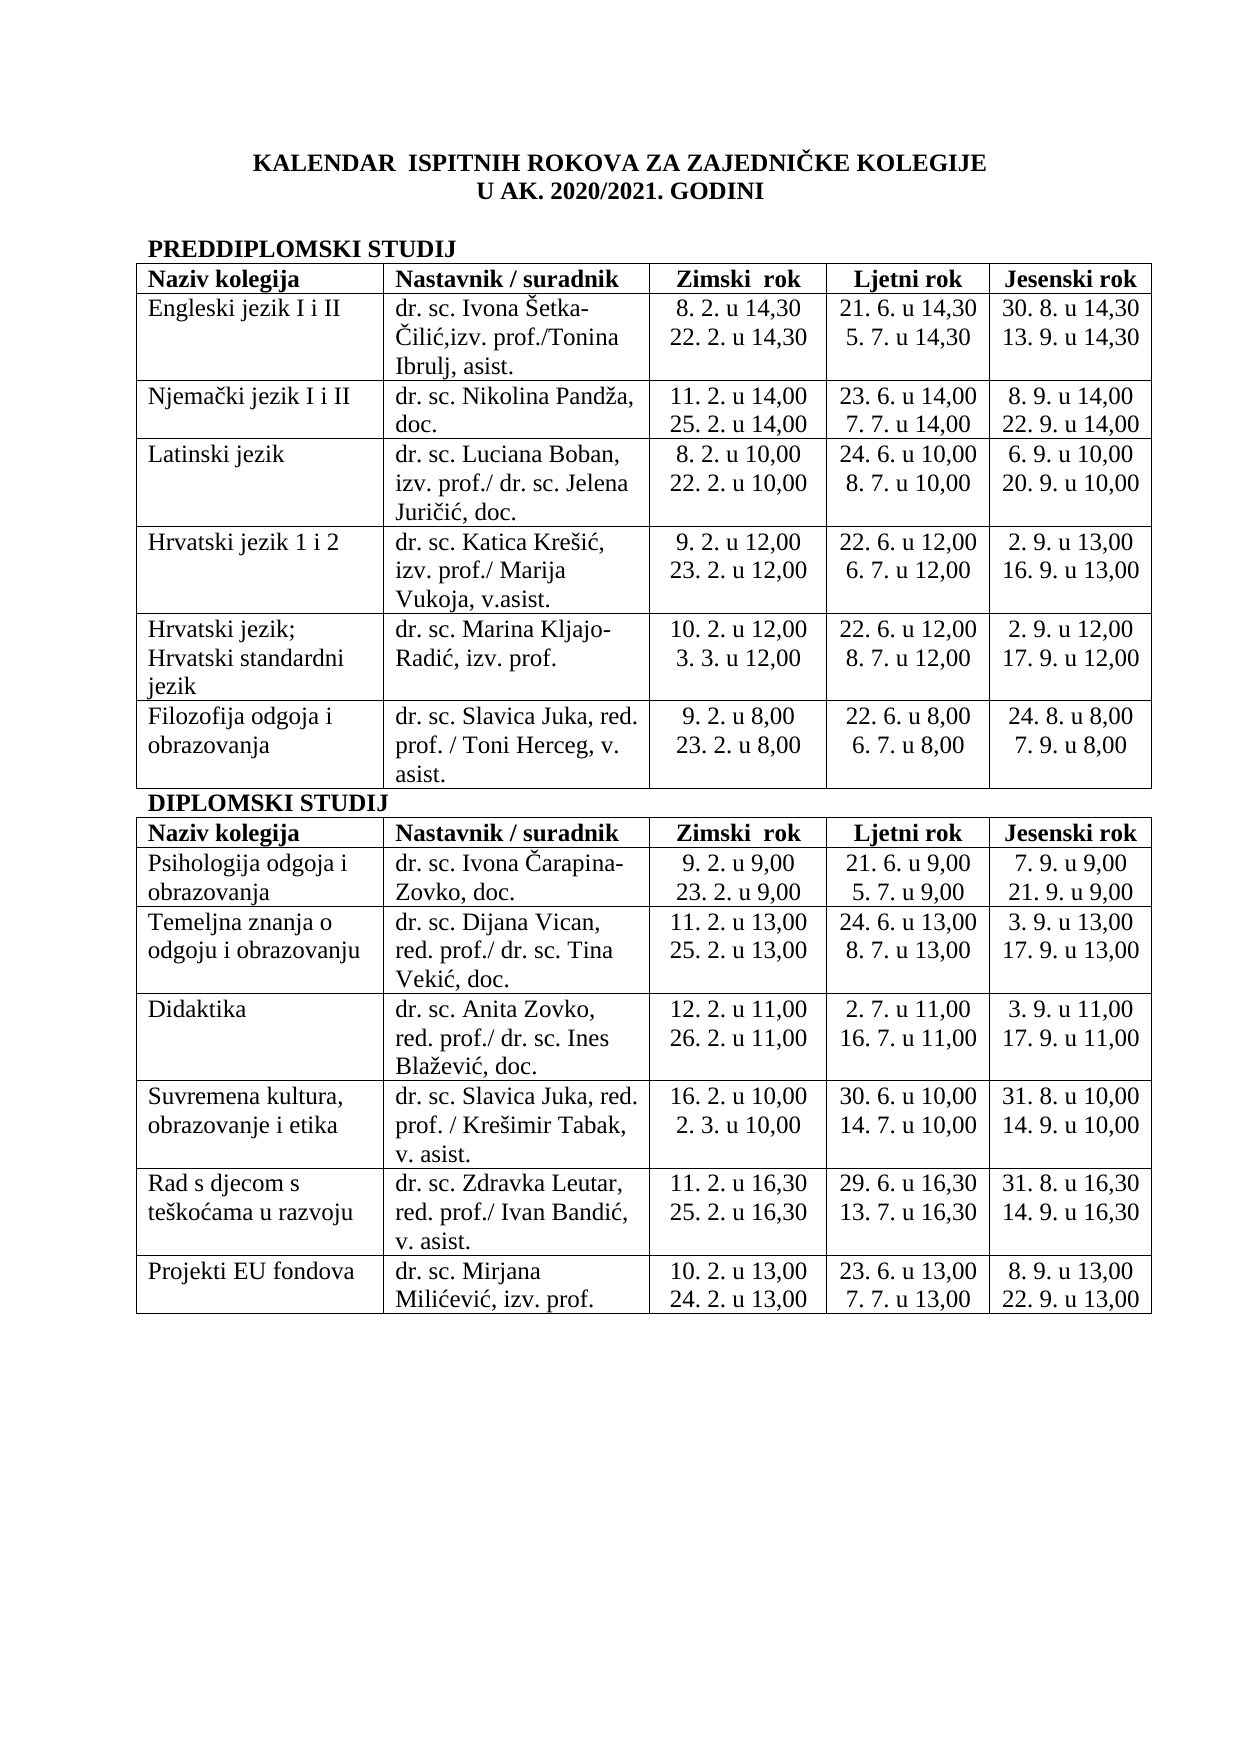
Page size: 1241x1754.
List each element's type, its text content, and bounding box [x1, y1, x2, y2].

table_cell dr. sc. Dijana Vican, red. prof./ dr. sc. Tina Vekić, doc. [384, 907, 649, 993]
table_cell dr. sc. Slavica Juka, red. prof. / Krešimir Tabak, v. asist. [384, 1081, 649, 1167]
table_header Jesenski rok [990, 818, 1151, 847]
table_cell 24. 6. u 13,00 8. 7. u 13,00 [827, 907, 989, 993]
table_header Nastavnik / suradnik [384, 818, 649, 847]
table_cell Projekti EU fondova [137, 1256, 383, 1313]
text DIPLOMSKI STUDIJ [148, 789, 1093, 817]
table_cell dr. sc. Marina Kljajo- Radić, izv. prof. [384, 614, 649, 700]
table_cell 2. 9. u 13,00 16. 9. u 13,00 [990, 527, 1151, 613]
text U AK. 2020/2021. GODINI [148, 176, 1093, 205]
table_cell 11. 2. u 13,00 25. 2. u 13,00 [650, 907, 826, 993]
table_cell 9. 2. u 9,00 23. 2. u 9,00 [650, 848, 826, 906]
table_cell 2. 7. u 11,00 16. 7. u 11,00 [827, 994, 989, 1080]
table_cell 16. 2. u 10,00 2. 3. u 10,00 [650, 1081, 826, 1167]
table_cell 10. 2. u 12,00 3. 3. u 12,00 [650, 614, 826, 700]
table_cell 22. 6. u 12,00 6. 7. u 12,00 [827, 527, 989, 613]
table_cell dr. sc. Zdravka Leutar, red. prof./ Ivan Bandić, v. asist. [384, 1169, 649, 1255]
table_cell 22. 6. u 12,00 8. 7. u 12,00 [827, 614, 989, 700]
table_cell 24. 8. u 8,00 7. 9. u 8,00 [990, 701, 1151, 787]
table_header Naziv kolegija [137, 818, 383, 847]
table_cell Didaktika [137, 994, 383, 1080]
table_cell dr. sc. Mirjana Milićević, izv. prof. [384, 1256, 649, 1313]
table_cell 2. 9. u 12,00 17. 9. u 12,00 [990, 614, 1151, 700]
table_cell 8. 9. u 14,00 22. 9. u 14,00 [990, 381, 1151, 438]
table_cell 31. 8. u 10,00 14. 9. u 10,00 [990, 1081, 1151, 1167]
text PREDDIPLOMSKI STUDIJ [148, 234, 1093, 263]
table_header Nastavnik / suradnik [384, 264, 649, 292]
table_cell 24. 6. u 10,00 8. 7. u 10,00 [827, 439, 989, 526]
table_cell 31. 8. u 16,30 14. 9. u 16,30 [990, 1169, 1151, 1255]
table_cell 30. 6. u 10,00 14. 7. u 10,00 [827, 1081, 989, 1167]
table_header Jesenski rok [990, 264, 1151, 292]
table_cell Filozofija odgoja i obrazovanja [137, 701, 383, 787]
table_cell 22. 6. u 8,00 6. 7. u 8,00 [827, 701, 989, 787]
table_cell Psihologija odgoja i obrazovanja [137, 848, 383, 906]
table_cell 7. 9. u 9,00 21. 9. u 9,00 [990, 848, 1151, 906]
table_cell dr. sc. Nikolina Pandža, doc. [384, 381, 649, 438]
table_cell 23. 6. u 14,00 7. 7. u 14,00 [827, 381, 989, 438]
table_cell 30. 8. u 14,30 13. 9. u 14,30 [990, 294, 1151, 380]
table_cell 11. 2. u 14,00 25. 2. u 14,00 [650, 381, 826, 438]
table_header Ljetni rok [827, 264, 989, 292]
table_header Ljetni rok [827, 818, 989, 847]
table_cell dr. sc. Katica Krešić, izv. prof./ Marija Vukoja, v.asist. [384, 527, 649, 613]
table_cell 3. 9. u 13,00 17. 9. u 13,00 [990, 907, 1151, 993]
table_cell Engleski jezik I i II [137, 294, 383, 380]
table_cell dr. sc. Ivona Šetka-Čilić,izv. prof./Tonina Ibrulj, asist. [384, 294, 649, 380]
table_cell Suvremena kultura, obrazovanje i etika [137, 1081, 383, 1167]
table_cell Temeljna znanja o odgoju i obrazovanju [137, 907, 383, 993]
table_cell Hrvatski jezik 1 i 2 [137, 527, 383, 613]
table_cell 21. 6. u 9,00 5. 7. u 9,00 [827, 848, 989, 906]
table_cell Latinski jezik [137, 439, 383, 526]
table_cell 8. 9. u 13,00 22. 9. u 13,00 [990, 1256, 1151, 1313]
table_cell 21. 6. u 14,30 5. 7. u 14,30 [827, 294, 989, 380]
table_cell 29. 6. u 16,30 13. 7. u 16,30 [827, 1169, 989, 1255]
table_cell 9. 2. u 12,00 23. 2. u 12,00 [650, 527, 826, 613]
table_cell Hrvatski jezik; Hrvatski standardni jezik [137, 614, 383, 700]
table_cell dr. sc. Luciana Boban, izv. prof./ dr. sc. Jelena Juričić, doc. [384, 439, 649, 526]
table_cell 3. 9. u 11,00 17. 9. u 11,00 [990, 994, 1151, 1080]
table_cell 8. 2. u 14,30 22. 2. u 14,30 [650, 294, 826, 380]
table_cell Rad s djecom s teškoćama u razvoju [137, 1169, 383, 1255]
table_cell dr. sc. Ivona Čarapina-Zovko, doc. [384, 848, 649, 906]
table_header Zimski rok [650, 264, 826, 292]
table_cell Njemački jezik I i II [137, 381, 383, 438]
table_cell 23. 6. u 13,00 7. 7. u 13,00 [827, 1256, 989, 1313]
table_cell 9. 2. u 8,00 23. 2. u 8,00 [650, 701, 826, 787]
table_cell 6. 9. u 10,00 20. 9. u 10,00 [990, 439, 1151, 526]
table_cell dr. sc. Anita Zovko, red. prof./ dr. sc. Ines Blažević, doc. [384, 994, 649, 1080]
table_cell 10. 2. u 13,00 24. 2. u 13,00 [650, 1256, 826, 1313]
table_cell 8. 2. u 10,00 22. 2. u 10,00 [650, 439, 826, 526]
table_header Naziv kolegija [137, 264, 383, 292]
table_cell dr. sc. Slavica Juka, red. prof. / Toni Herceg, v. asist. [384, 701, 649, 787]
table_header Zimski rok [650, 818, 826, 847]
table_cell 11. 2. u 16,30 25. 2. u 16,30 [650, 1169, 826, 1255]
text KALENDAR ISPITNIH ROKOVA ZA ZAJEDNIČKE KOLEGIJE [148, 148, 1093, 176]
table_cell 12. 2. u 11,00 26. 2. u 11,00 [650, 994, 826, 1080]
